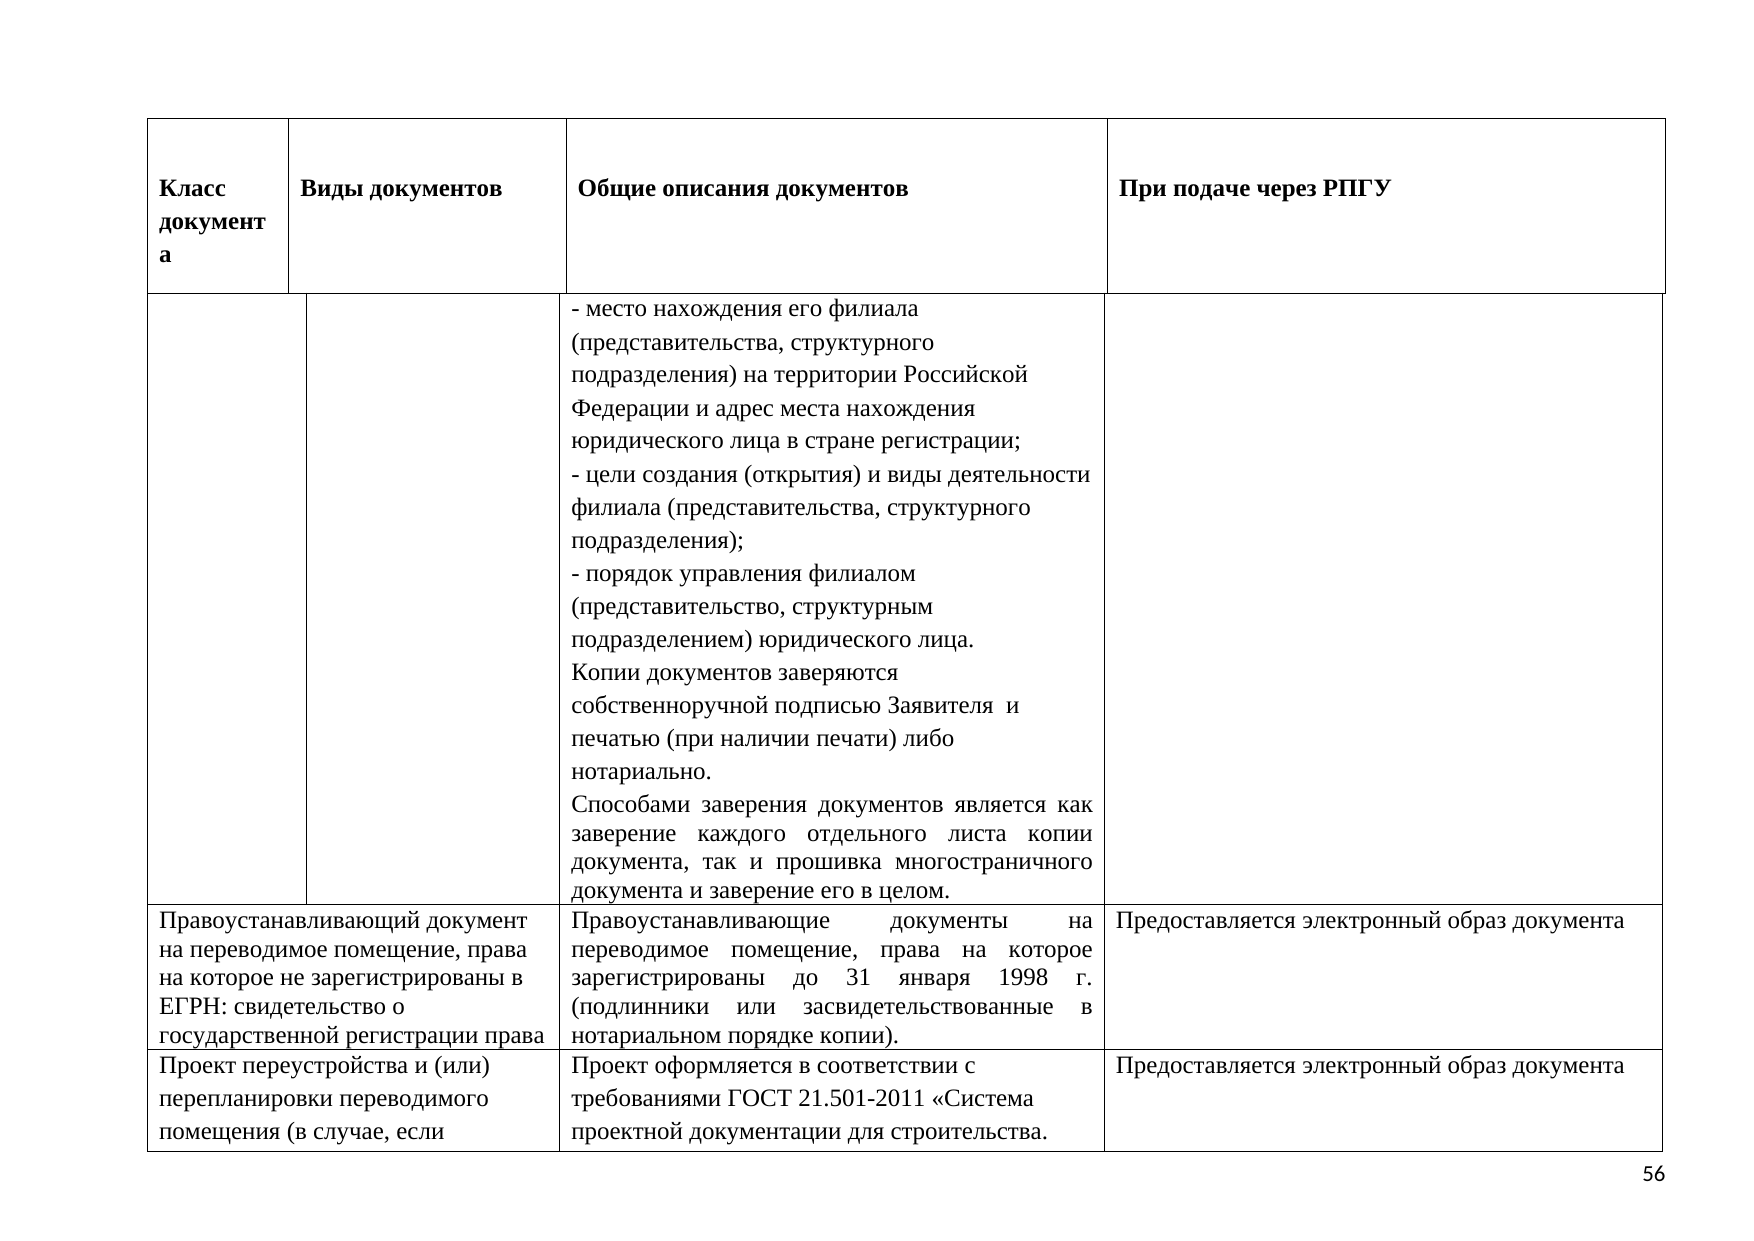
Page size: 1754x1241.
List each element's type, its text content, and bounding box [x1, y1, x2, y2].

table_cell Правоустанавливающие документы на переводимое помещение, права на которое зарегистрированы до 31 января 1998 г. (подлинники или засвидетельствованные в нотариальном порядке копии). [560, 905, 1104, 1049]
table_cell Правоустанавливающий документ на переводимое помещение, права на которое не зарегистрированы в ЕГРН: свидетельство о государственной регистрации права [148, 905, 559, 1049]
table_header Класс документа [148, 119, 288, 292]
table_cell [1105, 294, 1662, 904]
table_header При подаче через РПГУ [1108, 119, 1665, 292]
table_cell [560, 1050, 1104, 1151]
table_header Общие описания документов [567, 119, 1107, 292]
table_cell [560, 294, 1104, 904]
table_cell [1105, 1050, 1662, 1151]
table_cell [307, 294, 559, 904]
table_header Виды документов [289, 119, 566, 292]
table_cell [148, 1050, 559, 1151]
table_cell Предоставляется электронный образ документа [1105, 905, 1662, 1049]
